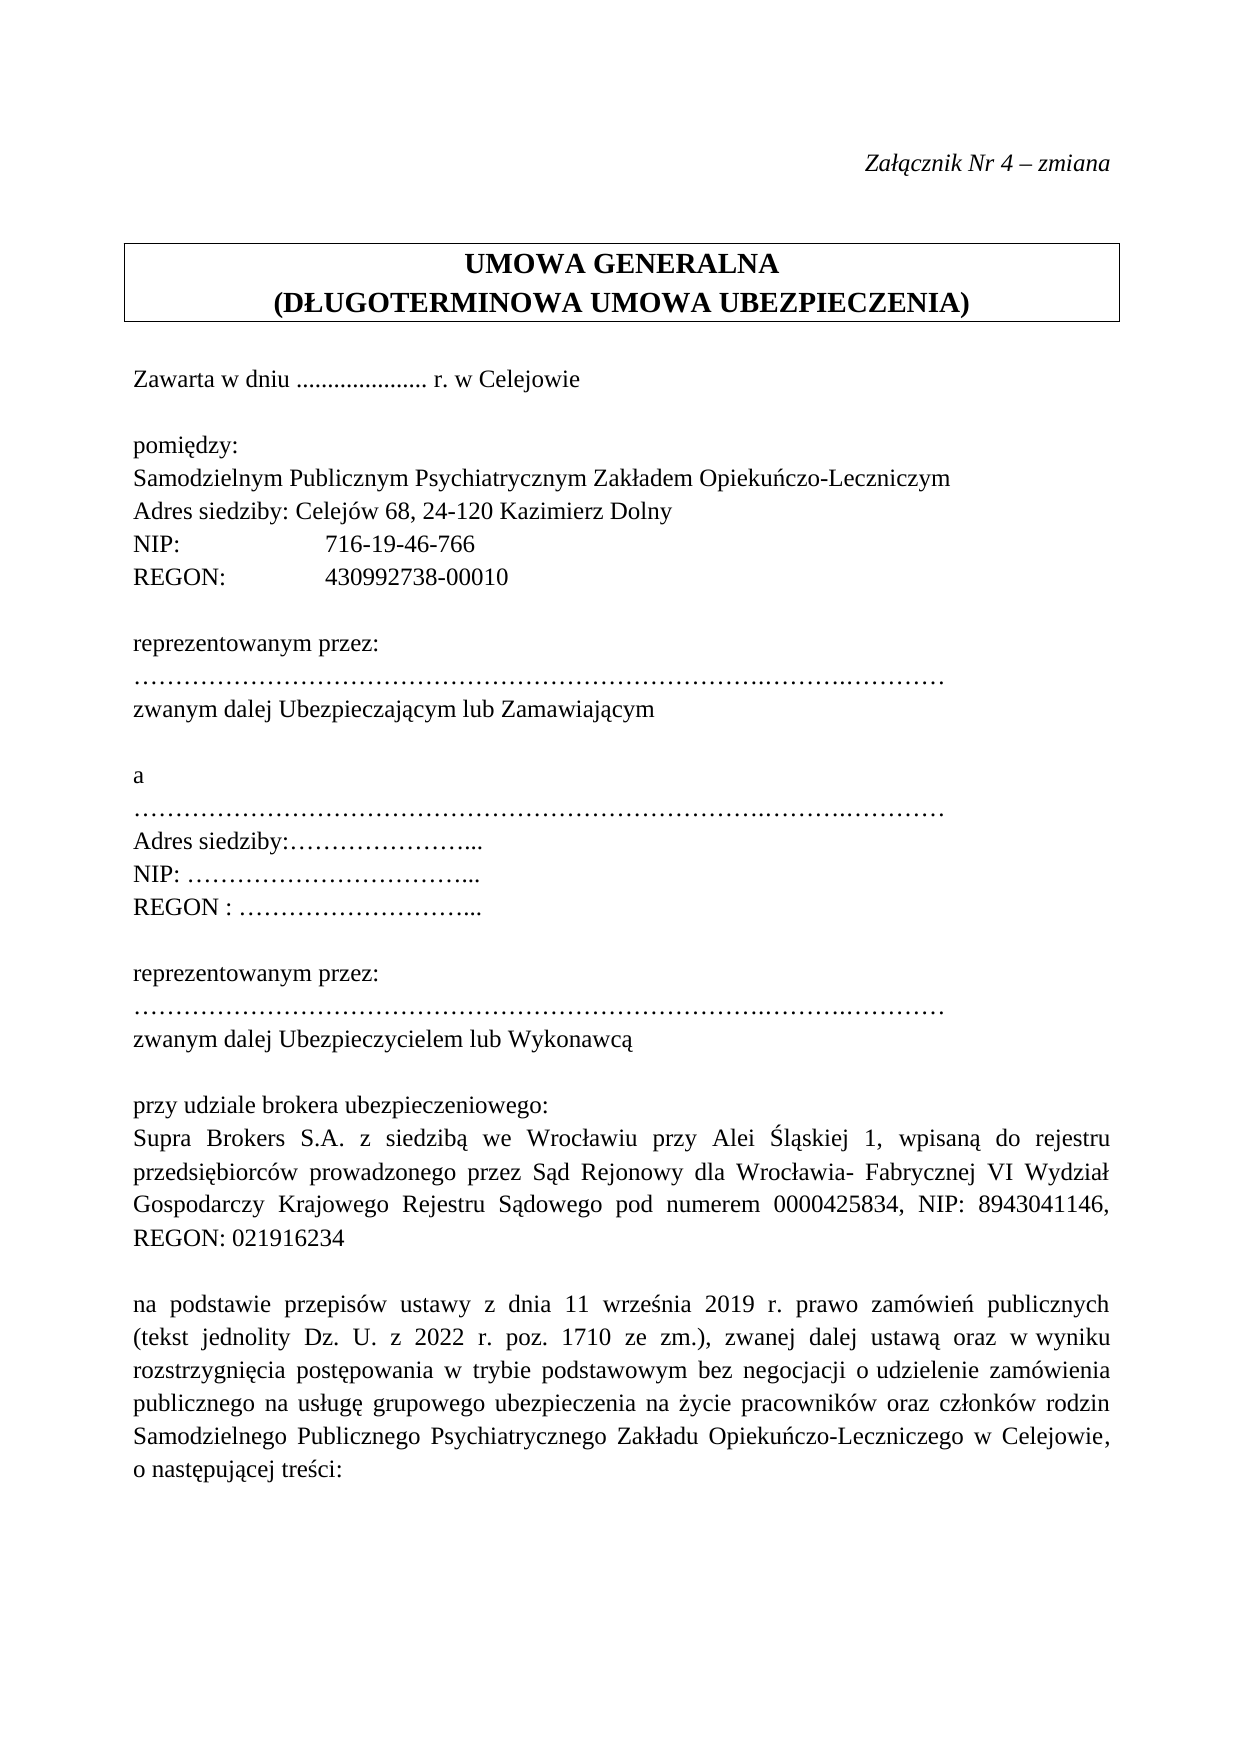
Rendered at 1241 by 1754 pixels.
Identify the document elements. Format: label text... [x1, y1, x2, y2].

text Samodzielnym Publicznym Psychiatrycznym Zakładem Opiekuńczo-Leczniczym [133, 463, 1110, 492]
text zwanym dalej Ubezpieczycielem lub Wykonawcą [133, 1024, 1110, 1053]
text Supra Brokers S.A. z siedzibą we Wrocławiu przy Alei Śląskiej 1, wpisaną do rejestru przedsiębiorców prowadzonego przez Sąd Rejonowy dla Wrocławia- Fabrycznej VI Wydział Gospodarczy Krajowego Rejestru Sądowego pod numerem 0000425834, NIP: 8943041146, REGON: 021916234 [133, 1123, 1110, 1251]
text Zawarta w dniu ..................... r. w Celejowie [133, 364, 1110, 393]
text na podstawie przepisów ustawy z dnia 11 września 2019 r. prawo zamówień publicznych (tekst jednolity Dz. U. z 2022 r. poz. 1710 ze zm.), zwanej dalej ustawą oraz w wyniku rozstrzygnięcia postępowania w trybie podstawowym bez negocjacji o udzielenie zamówienia publicznego na usługę grupowego ubezpieczenia na życie pracowników oraz członków rodzin Samodzielnego Publicznego Psychiatrycznego Zakładu Opiekuńczo-Leczniczego w Celejowie, o następującej treści: [133, 1289, 1110, 1482]
text NIP: 716-19-46-766 [133, 529, 1110, 558]
text Adres siedziby: Celejów 68, 24-120 Kazimierz Dolny [133, 496, 1110, 525]
text REGON : ………………………... [133, 892, 1110, 921]
text reprezentowanym przez: [133, 628, 1110, 657]
text REGON: 430992738-00010 [133, 562, 1110, 591]
text przy udziale brokera ubezpieczeniowego: [133, 1091, 1110, 1119]
text ………………………………………………………………….……….………… [133, 991, 1110, 1020]
text ………………………………………………………………….……….………… [133, 661, 1110, 690]
text pomiędzy: [133, 430, 1110, 459]
text UMOWA GENERALNA (DŁUGOTERMINOWA UMOWA UBEZPIECZENIA) [125, 244, 1119, 321]
text zwanym dalej Ubezpieczającym lub Zamawiającym [133, 694, 1110, 723]
text NIP: ……………………………... [133, 859, 1110, 888]
text Adres siedziby:…………………... [133, 826, 1110, 855]
text ………………………………………………………………….……….………… [133, 793, 1110, 822]
text reprezentowanym przez: [133, 958, 1110, 987]
text Załącznik Nr 4 – zmiana [133, 148, 1110, 176]
text a [133, 760, 1110, 789]
